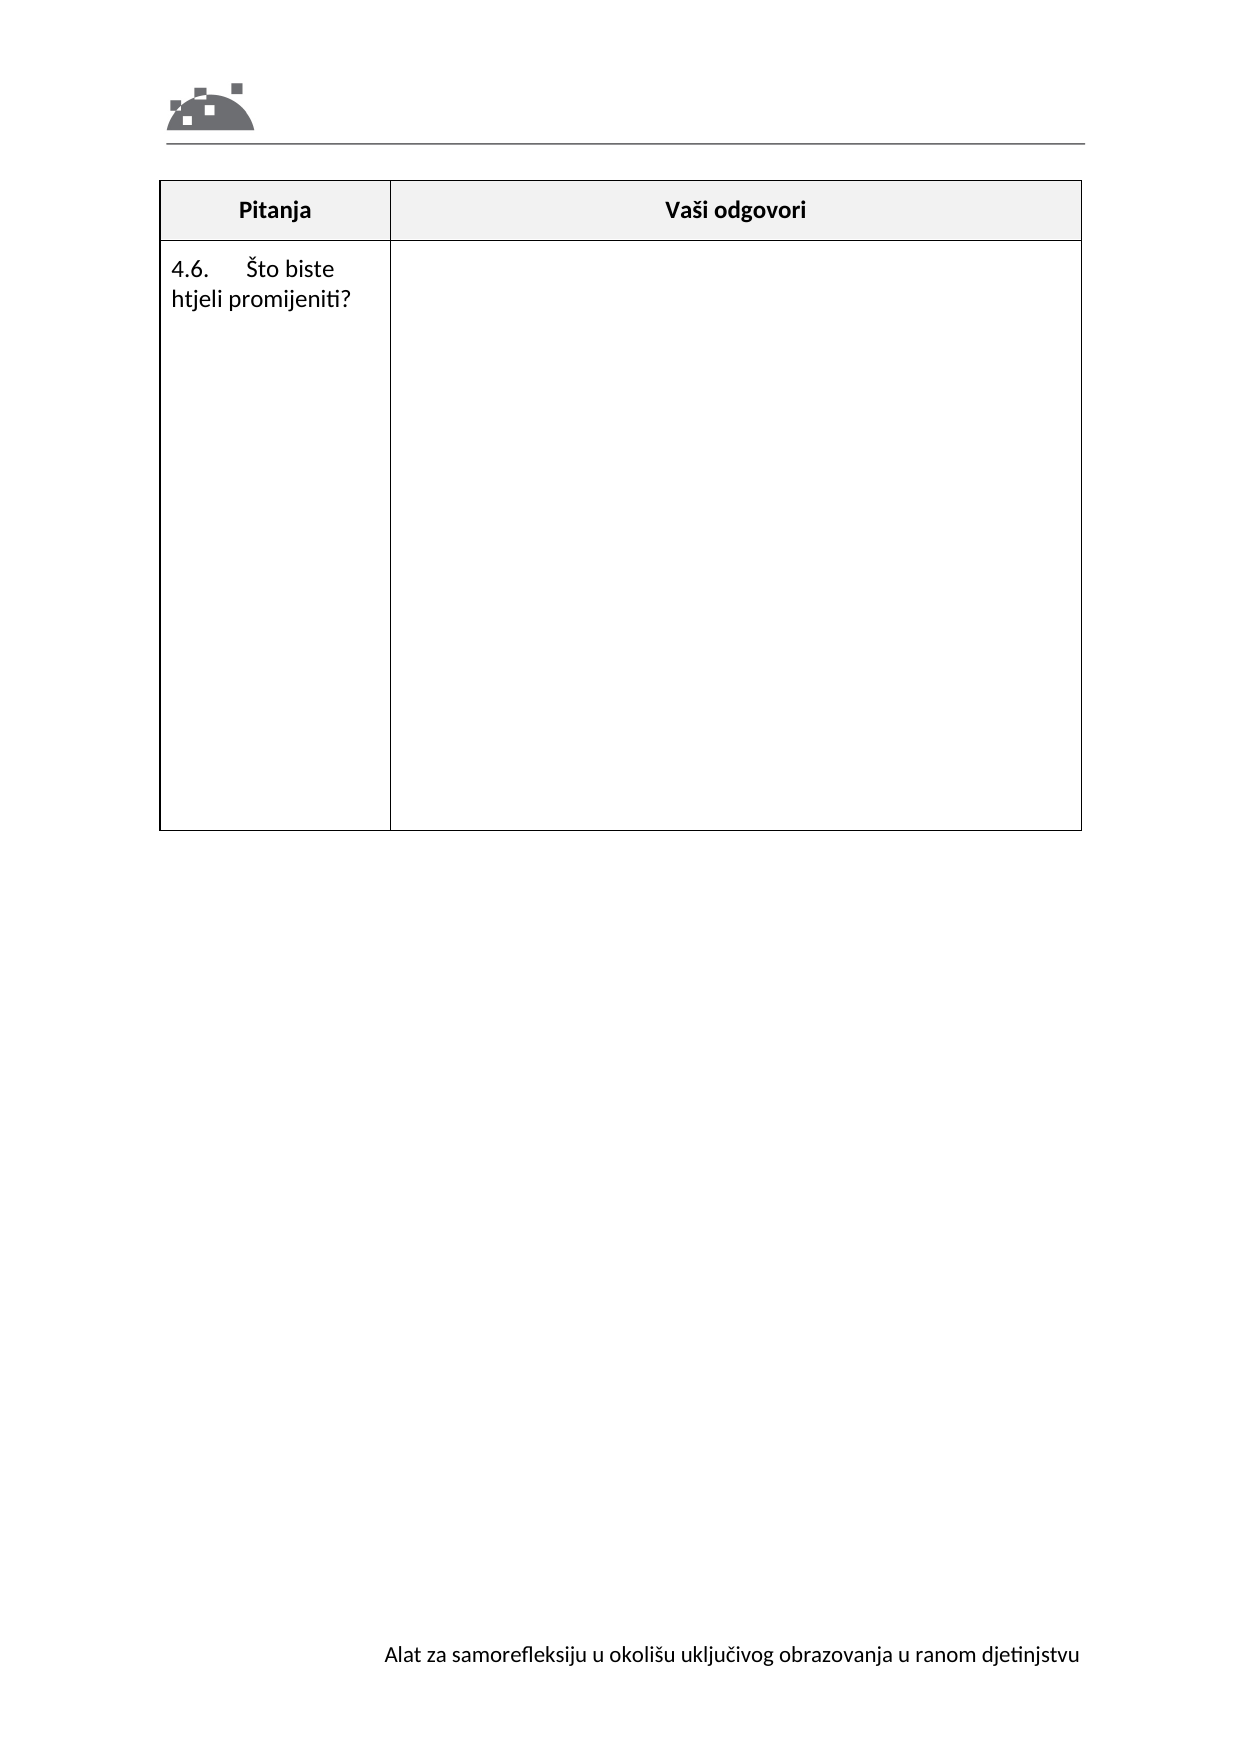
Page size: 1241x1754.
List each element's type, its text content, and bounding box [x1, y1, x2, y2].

table_cell Što biste htjeli promijeniti? [161, 241, 390, 830]
table_cell [391, 241, 1081, 830]
picture [159, 73, 1090, 152]
table_header Vaši odgovori [391, 181, 1081, 239]
table_header Pitanja [161, 181, 390, 239]
